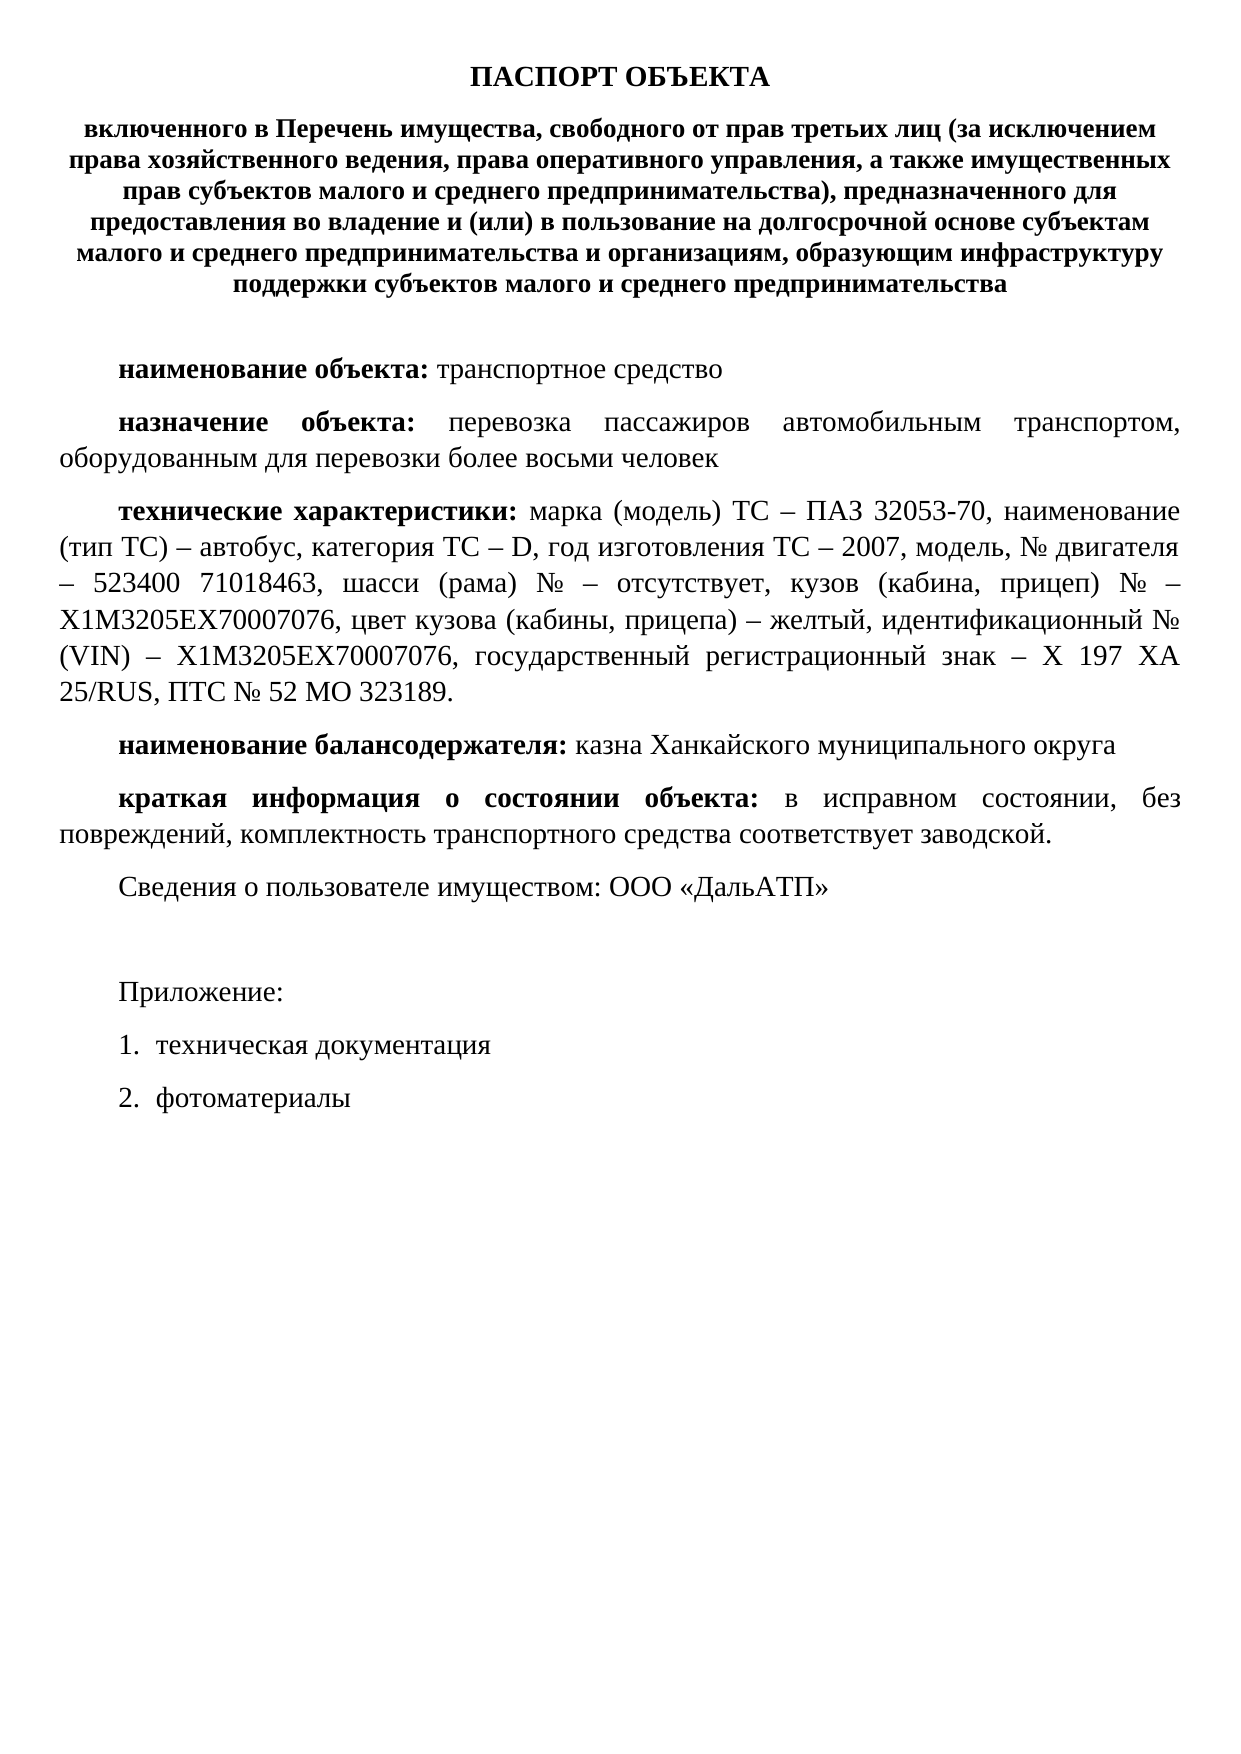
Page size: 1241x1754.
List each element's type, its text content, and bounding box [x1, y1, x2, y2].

text Сведения о пользователе имуществом: ООО «ДальАТП» [59, 869, 1181, 902]
text назначение объекта: перевозка пассажиров автомобильным транспортом, оборудованным для перевозки более восьми человек [59, 404, 1181, 474]
list фотоматериалы [118, 1080, 1181, 1113]
text включенного в Перечень имущества, свободного от прав третьих лиц (за исключением права хозяйственного ведения, права оперативного управления, а также имущественных прав субъектов малого и среднего предпринимательства), предназначенного для предоставления во владение и (или) в пользование на долгосрочной основе субъектам малого и среднего предпринимательства и организациям, образующим инфраструктуру поддержки субъектов малого и среднего предпринимательства [59, 112, 1181, 299]
text Приложение: [59, 974, 1181, 1008]
list техническая документация [118, 1027, 1181, 1061]
text наименование объекта: транспортное средство [59, 352, 1181, 385]
text краткая информация о состоянии объекта: в исправном состоянии, без повреждений, комплектность транспортного средства соответствует заводской. [59, 780, 1181, 849]
text технические характеристики: марка (модель) ТС – ПАЗ 32053-70, наименование (тип ТС) – автобус, категория ТС – D, год изготовления ТС – 2007, модель, № двигателя – 523400 71018463, шасси (рама) № – отсутствует, кузов (кабина, прицеп) № – Х1М3205ЕХ70007076, цвет кузова (кабины, прицепа) – желтый, идентификационный № (VIN) – X1М3205ЕХ70007076, государственный регистрационный знак – Х 197 ХА 25/RUS, ПТС № 52 МО 323189. [59, 493, 1181, 708]
text наименование балансодержателя: казна Ханкайского муниципального округа [59, 727, 1181, 760]
text ПАСПОРТ ОБЪЕКТА [59, 59, 1181, 93]
